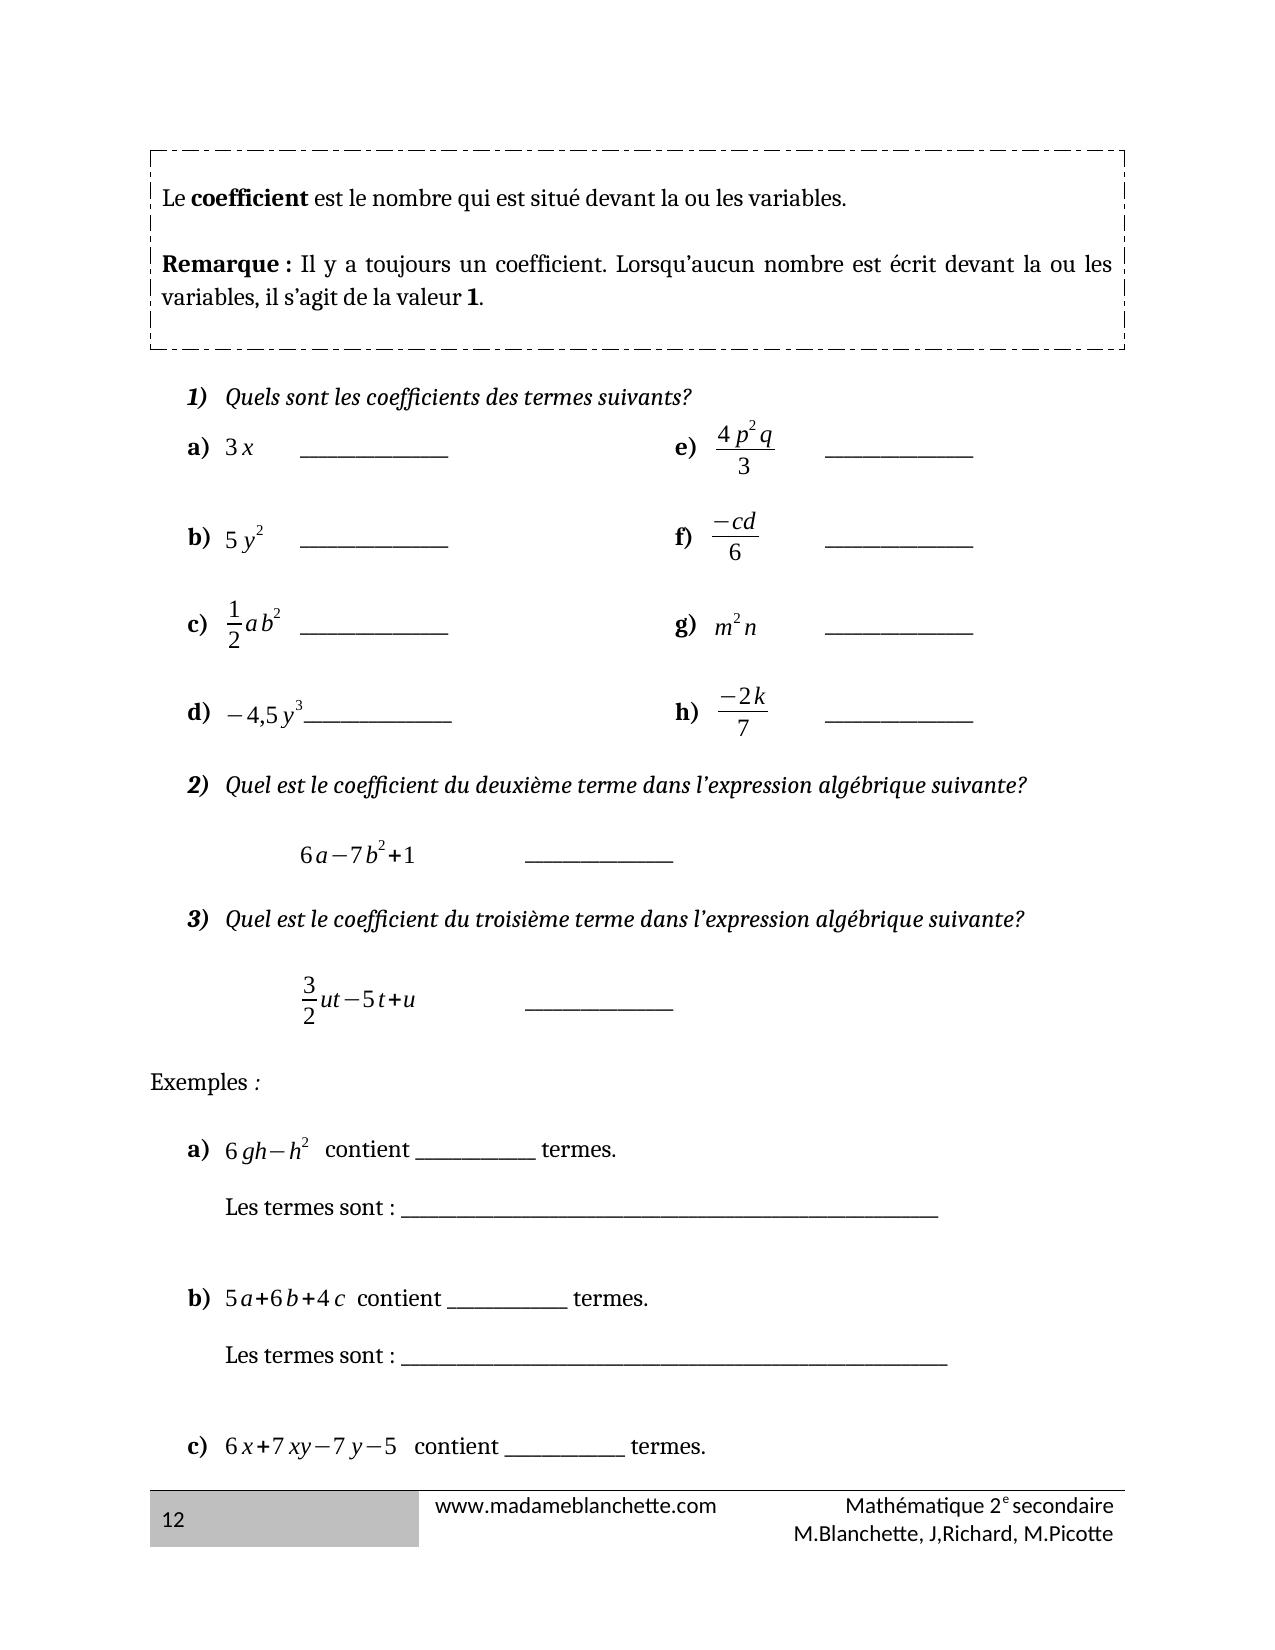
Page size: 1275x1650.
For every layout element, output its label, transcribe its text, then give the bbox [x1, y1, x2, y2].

text Les termes sont : ___________________________________________________________ [150, 1341, 1125, 1370]
text ________________ [225, 971, 1125, 1030]
list ________________ e) ________________ [187, 416, 1125, 479]
list Quel est le coefficient du deuxième terme dans l’expression algébrique suivante? [187, 771, 1125, 799]
text Exemples : [150, 1067, 1125, 1096]
list contient _____________ termes. [187, 1133, 1125, 1164]
list Quels sont les coefficients des termes suivants? [187, 383, 1125, 412]
list ________________ g) ________________ [187, 595, 1125, 654]
list contient _____________ termes. [187, 1432, 1125, 1461]
list ________________ h) ________________ [187, 683, 1125, 742]
text ________________ [225, 837, 1125, 868]
list contient _____________ termes. [187, 1284, 1125, 1313]
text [150, 1193, 1125, 1222]
list Quel est le coefficient du troisième terme dans l’expression algébrique suivante? [187, 905, 1125, 934]
list ________________ f) ________________ [187, 507, 1125, 566]
table_header Le coefficient est le nombre qui est situé devant la ou les variables. Remarque : Il y a toujours un coefficient. Lorsqu’aucun nombre est écrit devant la ou les variables, il s’agit de la valeur 1. [151, 150, 1124, 349]
